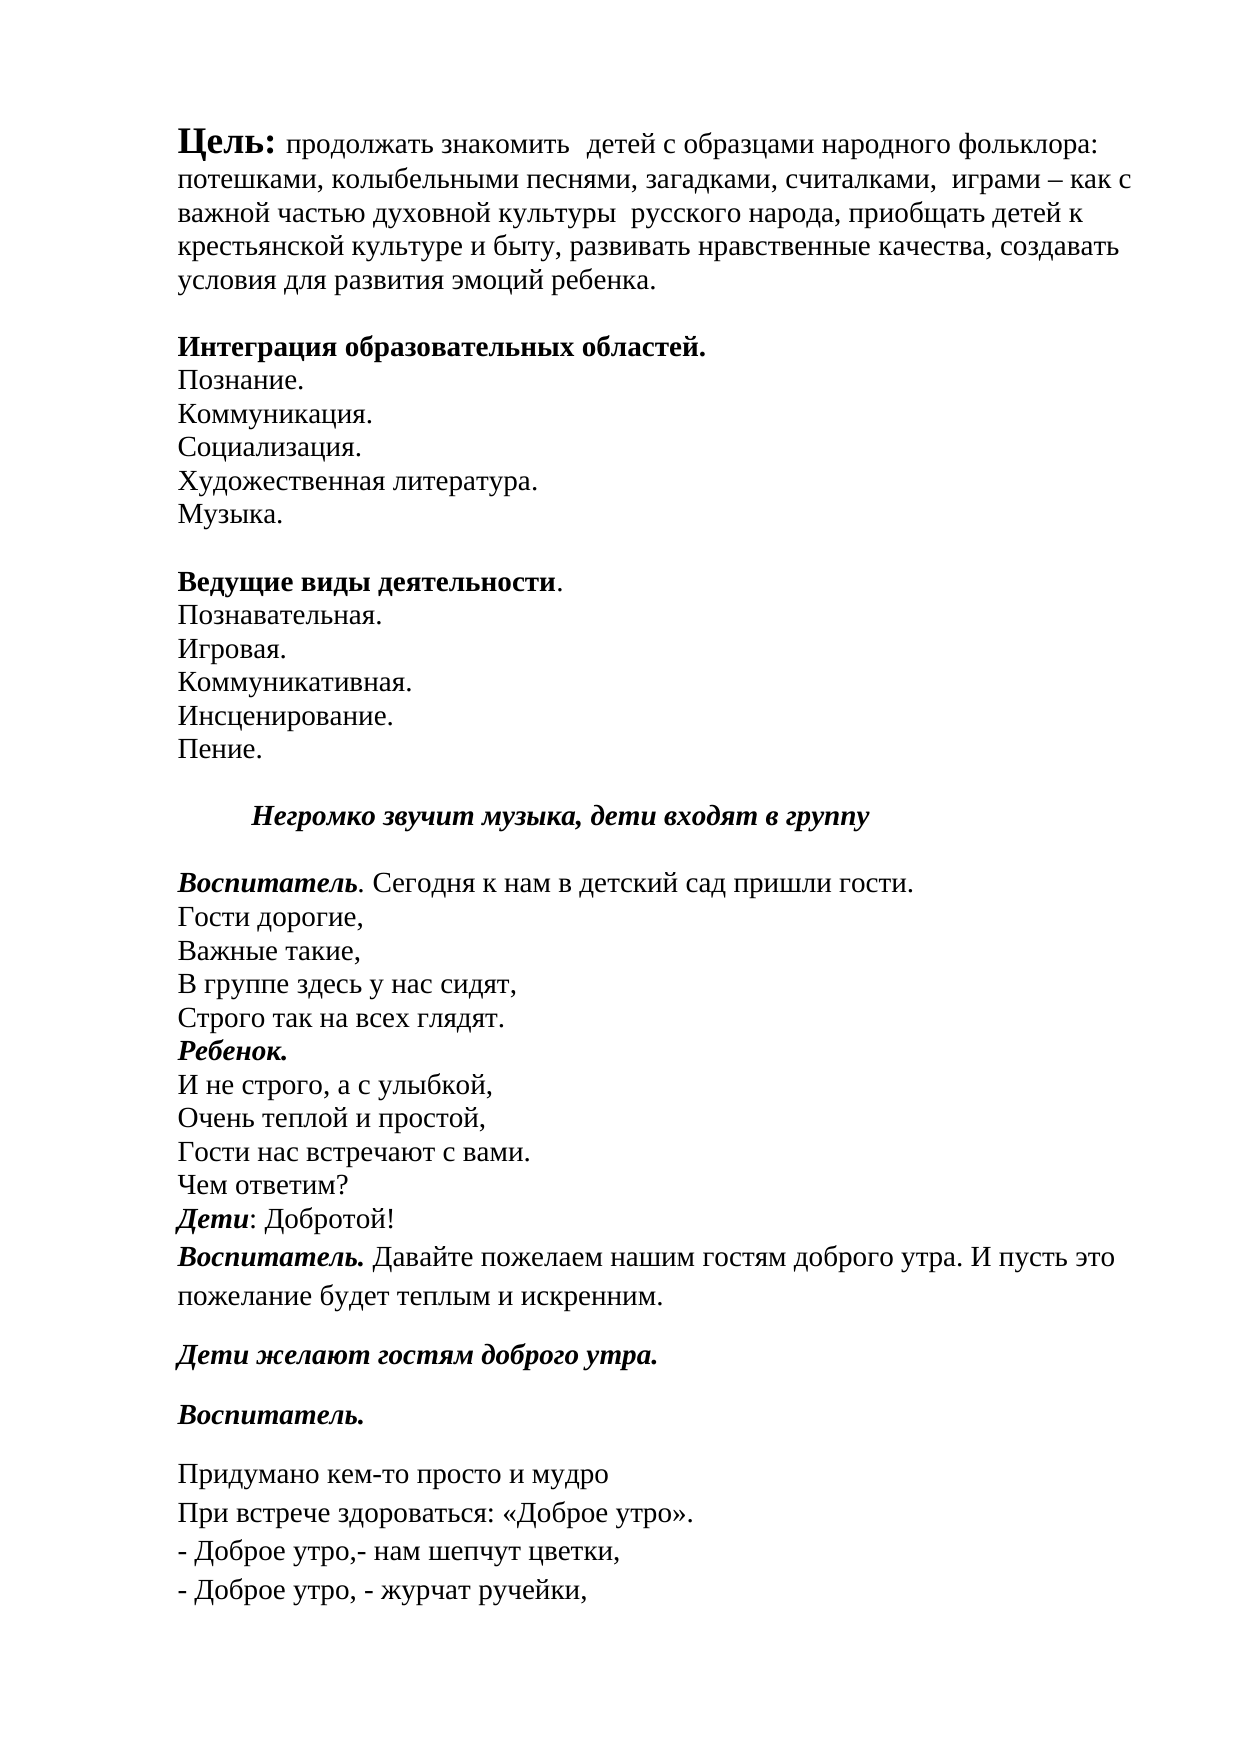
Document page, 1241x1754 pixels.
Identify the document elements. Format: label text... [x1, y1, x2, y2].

text Художественная литература. [177, 463, 1152, 497]
text Познание. [177, 362, 1152, 396]
text Коммуникация. [177, 396, 1152, 429]
text Интеграция образовательных областей. [177, 329, 1152, 362]
text Инсценирование. [177, 698, 1152, 731]
text - Доброе утро, - журчат ручейки, [177, 1572, 1152, 1605]
text Цель: продолжать знакомить детей с образцами народного фольклора: потешками, колыбельными песнями, загадками, считалками, играми – как с важной частью духовной культуры русского народа, приобщать детей к крестьянской культуре и быту, развивать нравственные качества, создавать условия для развития эмоций ребенка. [177, 118, 1152, 295]
text Чем ответим? [177, 1167, 1152, 1201]
text Пение. [177, 731, 1152, 765]
text При встрече здороваться: «Доброе утро». [177, 1495, 1152, 1528]
text Ведущие виды деятельности. [177, 564, 1152, 597]
text Воспитатель. Давайте пожелаем нашим гостям доброго утра. И пусть это пожелание будет теплым и искренним. [177, 1239, 1152, 1312]
text Строго так на всех глядят. [177, 1000, 1152, 1033]
text Гости дорогие, [177, 899, 1152, 933]
text Воспитатель. [177, 1397, 1152, 1430]
text Воспитатель. Сегодня к нам в детский сад пришли гости. [177, 866, 1152, 899]
text Дети желают гостям доброго утра. [177, 1337, 1152, 1371]
text Гости нас встречают с вами. [177, 1134, 1152, 1167]
text Важные такие, [177, 933, 1152, 966]
text - Доброе утро,- нам шепчут цветки, [177, 1533, 1152, 1567]
text И не строго, а с улыбкой, [177, 1067, 1152, 1100]
text Музыка. [177, 497, 1152, 530]
text Социализация. [177, 429, 1152, 463]
text Придумано кем-то просто и мудро [177, 1456, 1152, 1490]
text Игровая. [177, 631, 1152, 664]
text Очень теплой и простой, [177, 1100, 1152, 1134]
text В группе здесь у нас сидят, [177, 966, 1152, 1000]
text Негромко звучит музыка, дети входят в группу [177, 798, 1152, 832]
text Коммуникативная. [177, 664, 1152, 698]
text Дети: Добротой! [177, 1201, 1152, 1234]
text Ребенок. [177, 1033, 1152, 1067]
text Познавательная. [177, 597, 1152, 631]
